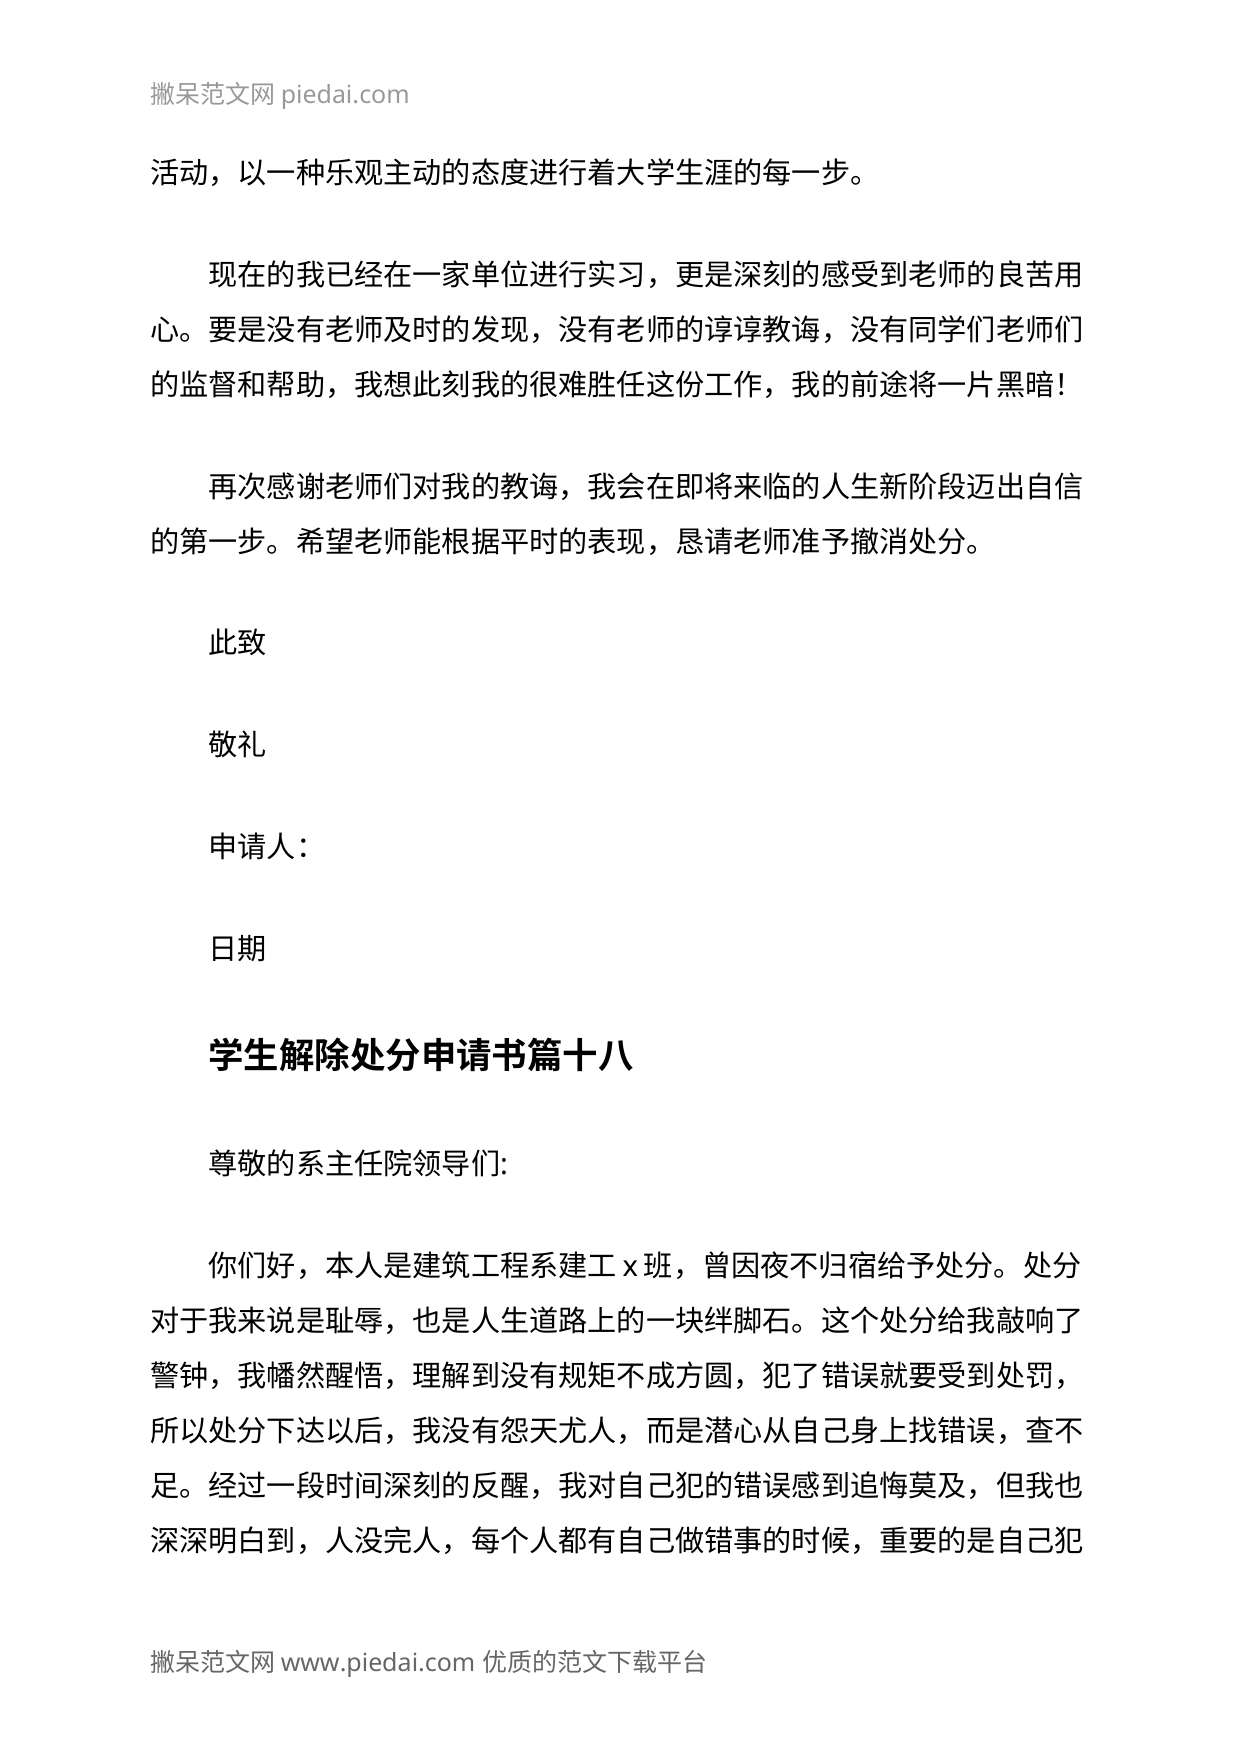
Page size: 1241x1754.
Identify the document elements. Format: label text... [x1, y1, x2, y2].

text 日期 [150, 925, 1090, 968]
text 学生解除处分申请书篇十八 [150, 1027, 1090, 1078]
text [150, 150, 1090, 192]
text 敬礼 [150, 722, 1090, 764]
text 此致 [150, 620, 1090, 662]
text 再次感谢老师们对我的教诲，我会在即将来临的人生新阶段迈出自信的第一步。希望老师能根据平时的表现，恳请老师准予撤消处分。 [150, 463, 1090, 561]
text 现在的我已经在一家单位进行实习，更是深刻的感受到老师的良苦用心。要是没有老师及时的发现，没有老师的谆谆教诲，没有同学们老师们的监督和帮助，我想此刻我的很难胜任这份工作，我的前途将一片黑暗！ [150, 252, 1090, 404]
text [150, 1242, 1090, 1559]
text 申请人： [150, 823, 1090, 866]
text 尊敬的系主任院领导们: [150, 1141, 1090, 1183]
